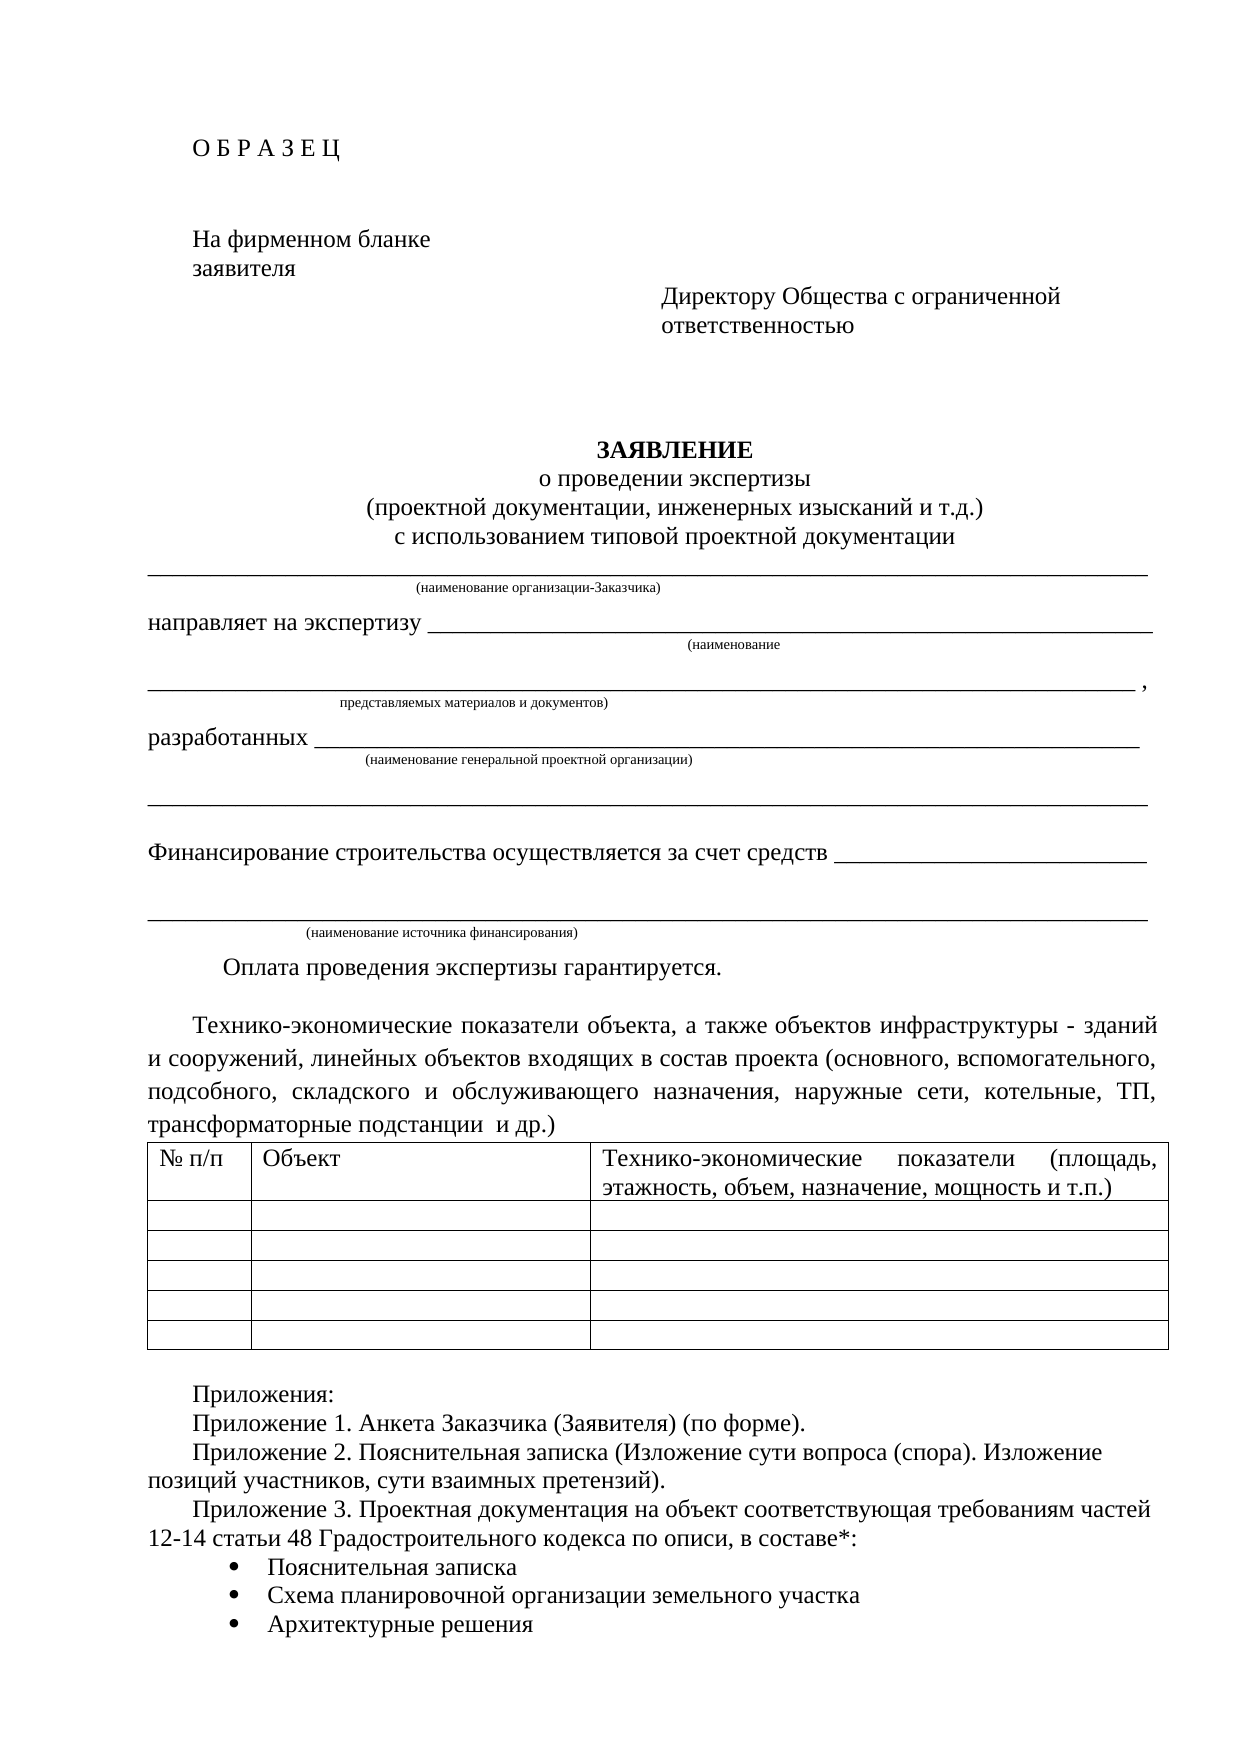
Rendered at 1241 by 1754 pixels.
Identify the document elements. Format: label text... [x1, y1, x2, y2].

table_cell [591, 1261, 1168, 1290]
text _______________________________________________________________________________ , [148, 665, 1157, 693]
table_cell [148, 1261, 251, 1290]
text ________________________________________________________________________________ [148, 780, 1157, 808]
table_cell [148, 1231, 251, 1260]
table_cell [148, 1201, 251, 1230]
table_header Объект [252, 1143, 590, 1200]
text На фирменном бланке [148, 224, 1157, 253]
table_header Директору Общества с ограниченной ответственностью [650, 281, 1181, 372]
text О Б Р А З Е Ц [148, 133, 1157, 162]
text с использованием типовой проектной документации [148, 521, 1157, 550]
table_cell [591, 1231, 1168, 1260]
text (проектной документации, инженерных изысканий и т.д.) [148, 492, 1157, 521]
list Схема планировочной организации земельного участка [229, 1580, 1159, 1609]
text направляет на экспертизу __________________________________________________________ [148, 607, 1157, 636]
text ________________________________________________________________________________ (наименование источника финансирования) [148, 895, 1157, 952]
text (наименование генеральной проектной организации) [148, 751, 1157, 780]
table_cell [591, 1201, 1168, 1230]
list Архитектурные решения [229, 1609, 906, 1638]
text разработанных __________________________________________________________________ [148, 722, 1157, 751]
table_header № п/п [148, 1143, 251, 1200]
table_cell [148, 1291, 251, 1319]
table_cell [148, 1321, 251, 1349]
text Приложение 2. Пояснительная записка (Изложение сути вопроса (спора). Изложение позиций участников, сути взаимных претензий). [148, 1437, 1157, 1494]
text Финансирование строительства осуществляется за счет средств _________________________ [148, 837, 1157, 866]
text Приложения: [148, 1379, 1157, 1408]
table_cell [252, 1231, 590, 1260]
text заявителя [148, 253, 1157, 281]
text (наименование организации-Заказчика) [148, 578, 1157, 607]
text ________________________________________________________________________________ [148, 550, 1157, 578]
text о проведении экспертизы [148, 463, 1157, 492]
table_cell [591, 1291, 1168, 1319]
table_cell [591, 1321, 1168, 1349]
table_cell [252, 1201, 590, 1230]
text Приложение 1. Анкета Заказчика (Заявителя) (по форме). [148, 1408, 1157, 1437]
table_cell [252, 1291, 590, 1319]
text Приложение 3. Проектная документация на объект соответствующая требованиям частей 12-14 статьи 48 Градостроительного кодекса по описи, в составе*: [148, 1494, 1157, 1552]
text представляемых материалов и документов) [148, 693, 1157, 722]
text Технико-экономические показатели объекта, а также объектов инфраструктуры - зданий и сооружений, линейных объектов входящих в состав проекта (основного, вспомогательного, подсобного, складского и обслуживающего назначения, наружные сети, котельные, ТП, трансформаторные подстанции и др.) [148, 1010, 1157, 1043]
text Технико-экономические показатели объекта, а также объектов инфраструктуры - зданий и сооружений, линейных объектов входящих в состав проекта (основного, вспомогательного, подсобного, складского и обслуживающего назначения, наружные сети, котельные, ТП, трансформаторные подстанции и др.) [148, 1104, 1157, 1138]
table_cell [252, 1321, 590, 1349]
text ЗАЯВЛЕНИЕ [148, 435, 1157, 463]
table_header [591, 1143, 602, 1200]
list Пояснительная записка [229, 1552, 1157, 1580]
table_cell [252, 1261, 590, 1290]
text Оплата проведения экспертизы гарантируется. [148, 952, 1157, 981]
text (наименование [148, 636, 1157, 665]
